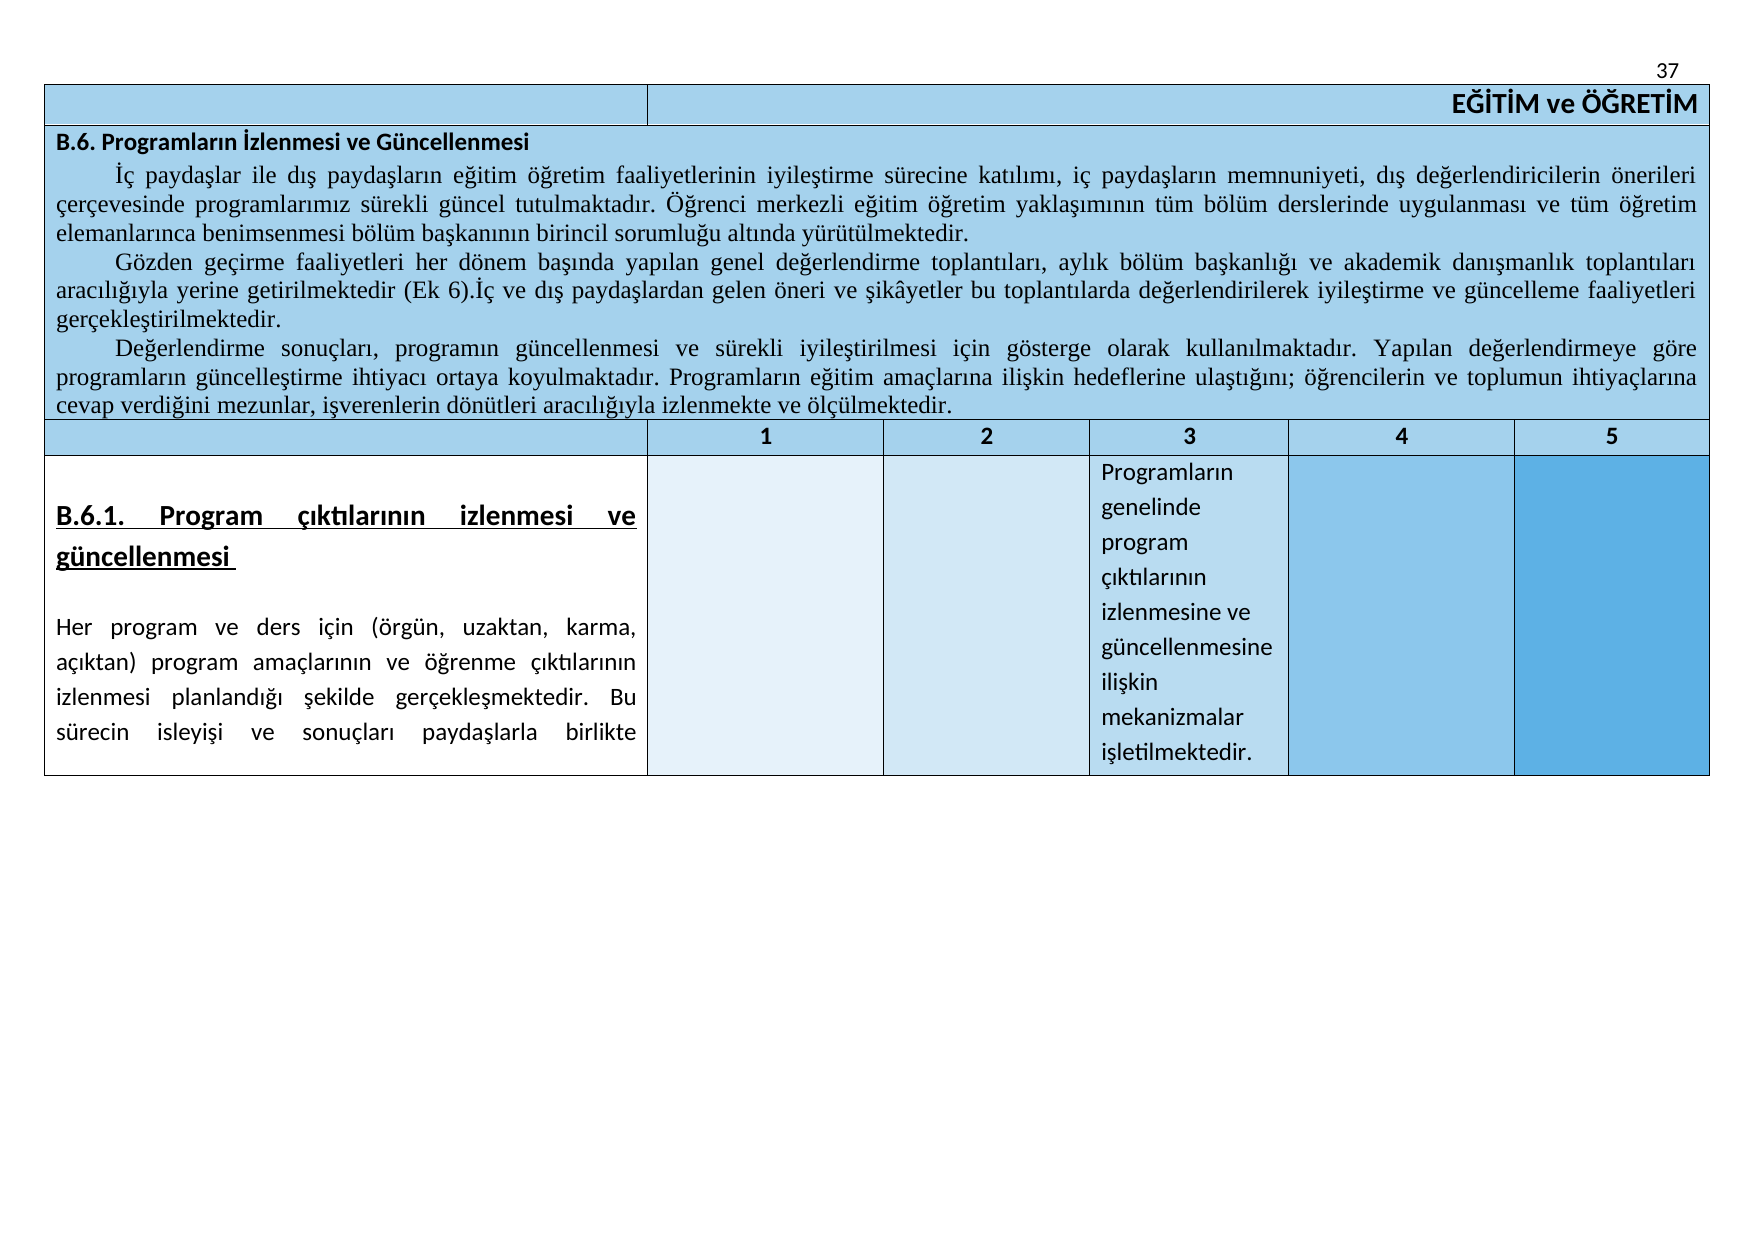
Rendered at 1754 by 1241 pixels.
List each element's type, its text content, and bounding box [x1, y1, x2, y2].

table_cell 4 [1289, 420, 1514, 455]
table_cell Programların genelinde program çıktılarının izlenmesine ve güncellenmesine ilişkin mekanizmalar işletilmektedir. [1090, 456, 1288, 775]
table_header [45, 85, 647, 124]
table_cell 3 [1090, 420, 1288, 455]
table_cell [1515, 456, 1709, 775]
table_cell 2 [884, 420, 1089, 455]
table_cell 1 [648, 420, 883, 455]
table_cell [884, 456, 1089, 775]
table_cell B.6.1. Program çıktılarının izlenmesi ve güncellenmesi Her program ve ders için (örgün, uzaktan, karma, açıktan) program amaçlarının ve öğrenme çıktılarının izlenmesi planlandığı şekilde gerçekleşmektedir. Bu sürecin isleyişi ve sonuçları paydaşlarla birlikte değerlendirilmektedir. Eğitim ve öğretim ile ilgili istatistiki göstergeler (her yarıyıl açılan dersler, öğrenci sayıları, başarı durumları, geri besleme sonuçları, ders çeşitliliği, lab uygulama, lisans/lisansüstü dengeleri, ilişki kesme sayıları/nedenleri, vb) periyodik ve sistematik şekilde izlenmekte, tartışılmakta, değerlendirilmekte, karşılaştırılmakta ve kaliteli eğitim yönündeki gelişim sürdürülmektedir. Program akreditasyonu planlaması, teşviki ve uygulaması vardır; kurumun akreditasyon stratejisi belirtilmiş ve sonuçları tartışılmıştır. Akreditasyonun getirileri, iç kalite güvence sistemine katkısı değerlendirilmektedir. [45, 456, 647, 775]
table_cell B.6. Programların İzlenmesi ve Güncellenmesi İç paydaşlar ile dış paydaşların eğitim öğretim faaliyetlerinin iyileştirme sürecine katılımı, iç paydaşların memnuniyeti, dış değerlendiricilerin önerileri çerçevesinde programlarımız sürekli güncel tutulmaktadır. Öğrenci merkezli eğitim öğretim yaklaşımının tüm bölüm derslerinde uygulanması ve tüm öğretim elemanlarınca benimsenmesi bölüm başkanının birincil sorumluğu altında yürütülmektedir. Gözden geçirme faaliyetleri her dönem başında yapılan genel değerlendirme toplantıları, aylık bölüm başkanlığı ve akademik danışmanlık toplantıları aracılığıyla yerine getirilmektedir (Ek 6).İç ve dış paydaşlardan gelen öneri ve şikâyetler bu toplantılarda değerlendirilerek iyileştirme ve güncelleme faaliyetleri gerçekleştirilmektedir. Değerlendirme sonuçları, programın güncellenmesi ve sürekli iyileştirilmesi için gösterge olarak kullanılmaktadır. Yapılan değerlendirmeye göre programların güncelleştirme ihtiyacı ortaya koyulmaktadır. Programların eğitim amaçlarına ilişkin hedeflerine ulaştığını; öğrencilerin ve toplumun ihtiyaçlarına cevap verdiğini mezunlar, işverenlerin dönütleri aracılığıyla izlenmekte ve ölçülmektedir. [45, 126, 1709, 419]
table_cell 5 [1515, 420, 1709, 455]
table_cell [648, 456, 883, 775]
table_cell [1289, 456, 1514, 775]
table_cell [45, 420, 647, 455]
table_header EĞİTİM ve ÖĞRETİM [648, 85, 1709, 124]
